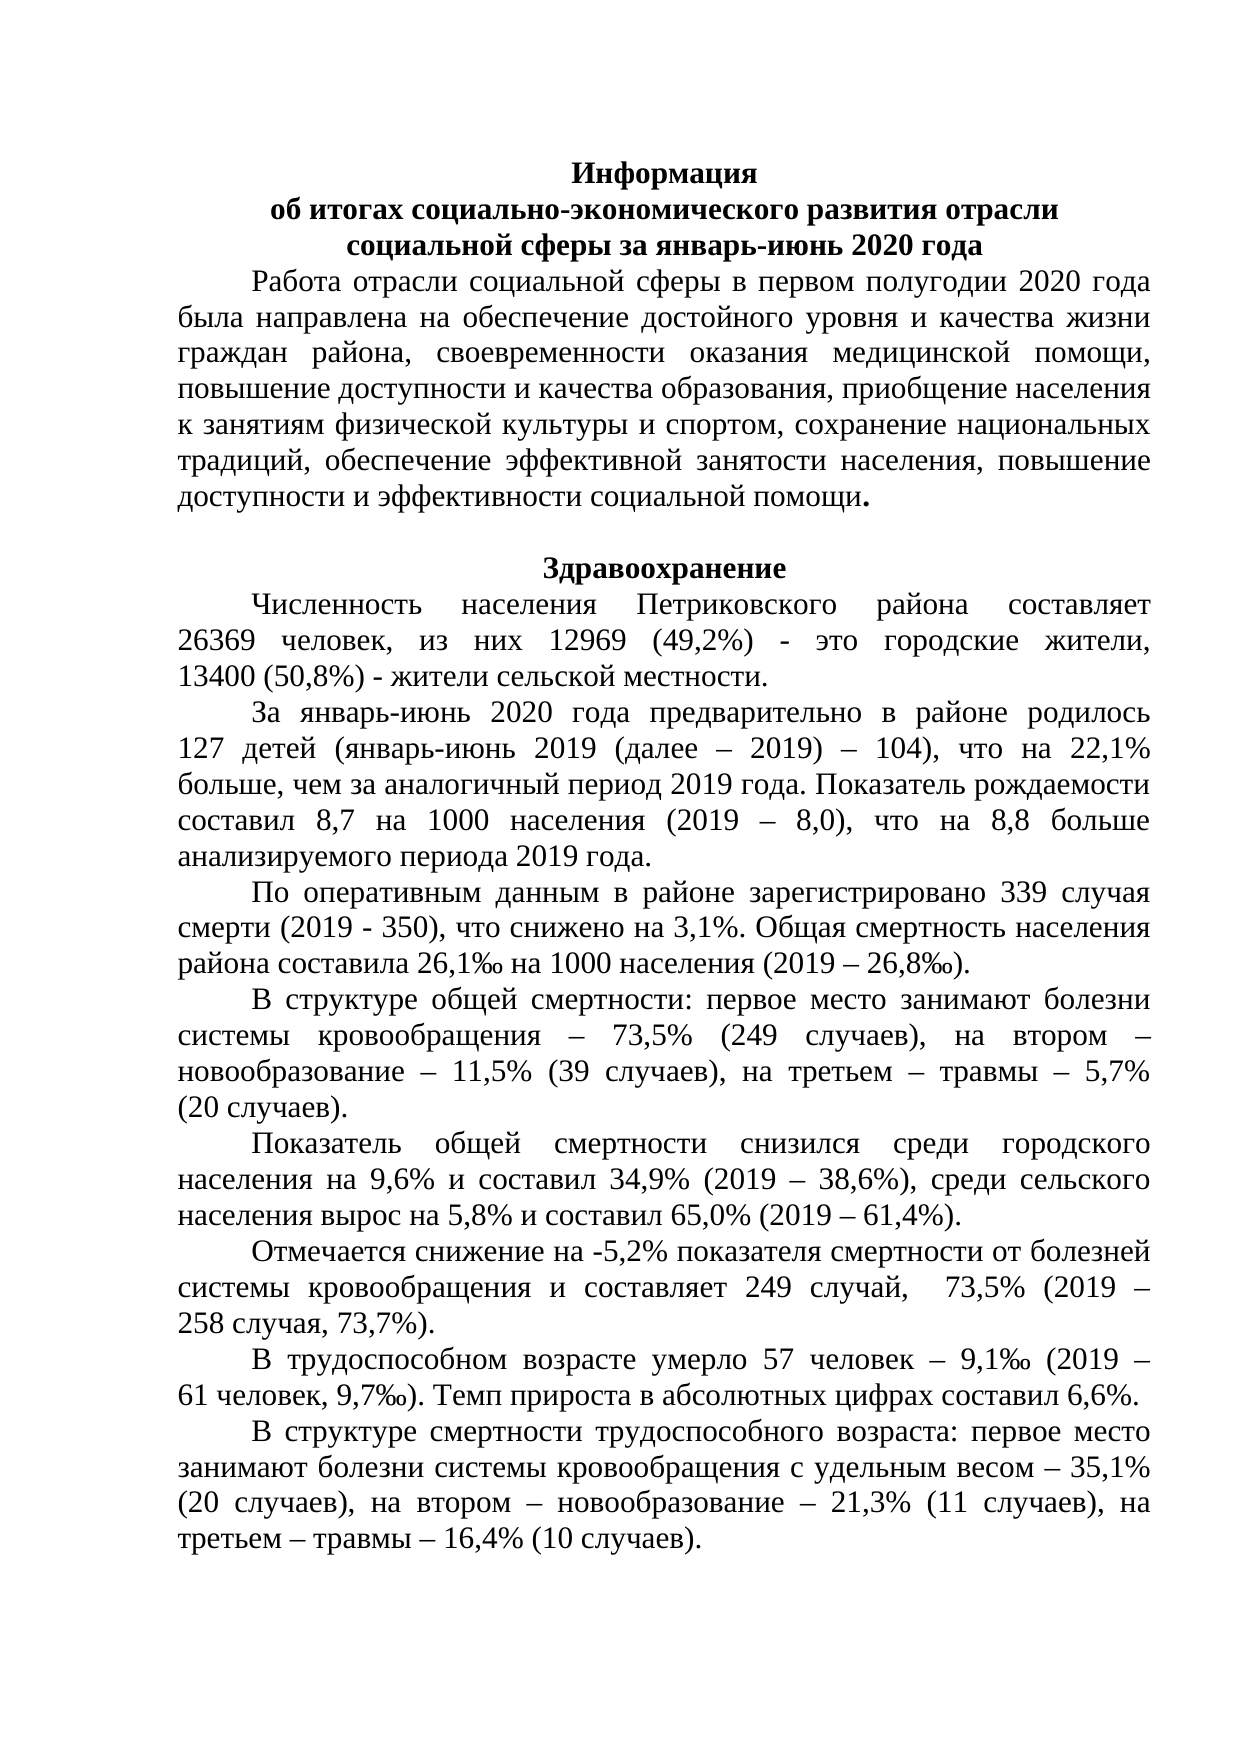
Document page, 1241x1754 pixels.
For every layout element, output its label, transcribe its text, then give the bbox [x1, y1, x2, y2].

text В структуре общей смертности: первое место занимают болезни системы кровообращения – 73,5% (249 случаев), на втором – новообразование – 11,5% (39 случаев), на третьем – травмы – 5,7% (20 случаев). [177, 981, 1152, 1124]
text Работа отрасли социальной сферы в первом полугодии 2020 года была направлена на обеспечение достойного уровня и качества жизни граждан района, своевременности оказания медицинской помощи, повышение доступности и качества образования, приобщение населения к занятиям физической культуры и спортом, сохранение национальных традиций, обеспечение эффективной занятости населения, повышение доступности и эффективности социальной помощи. [177, 262, 1152, 513]
text По оперативным данным в районе зарегистрировано 339 случая смерти (2019 - 350), что снижено на 3,1%. Общая смертность населения района составила 26,1‰ на 1000 населения (2019 – 26,8‰). [177, 873, 1152, 981]
text Показатель общей смертности снизился среди городского населения на 9,6% и составил 34,9% (2019 – 38,6%), среди сельского населения вырос на 5,8% и составил 65,0% (2019 – 61,4%). [177, 1124, 1152, 1232]
text об итогах социально-экономического развития отрасли [177, 190, 1152, 226]
text За январь-июнь 2020 года предварительно в районе родилось 127 детей (январь-июнь 2019 (далее – 2019) – 104), что на 22,1% больше, чем за аналогичный период 2019 года. Показатель рождаемости составил 8,7 на 1000 населения (2019 – 8,0), что на 8,8 больше анализируемого периода 2019 года. [177, 693, 1152, 873]
text Численность населения Петриковского района составляет 26369 человек, из них 12969 (49,2%) - это городские жители, 13400 (50,8%) - жители сельской местности. [177, 585, 1152, 693]
text Информация [177, 154, 1152, 190]
text В трудоспособном возрасте умерло 57 человек – 9,1‰ (2019 – 61 человек, 9,7‰). Темп прироста в абсолютных цифрах составил 6,6%. [177, 1340, 1152, 1412]
text Отмечается снижение на -5,2% показателя смертности от болезней системы кровообращения и составляет 249 случай, 73,5% (2019 – 258 случая, 73,7%). [177, 1232, 1152, 1340]
text В структуре смертности трудоспособного возраста: первое место занимают болезни системы кровообращения с удельным весом – 35,1% (20 случаев), на втором – новообразование – 21,3% (11 случаев), на третьем – травмы – 16,4% (10 случаев). [177, 1412, 1152, 1556]
text Здравоохранение [177, 549, 1152, 585]
text социальной сферы за январь-июнь 2020 года [177, 226, 1152, 262]
